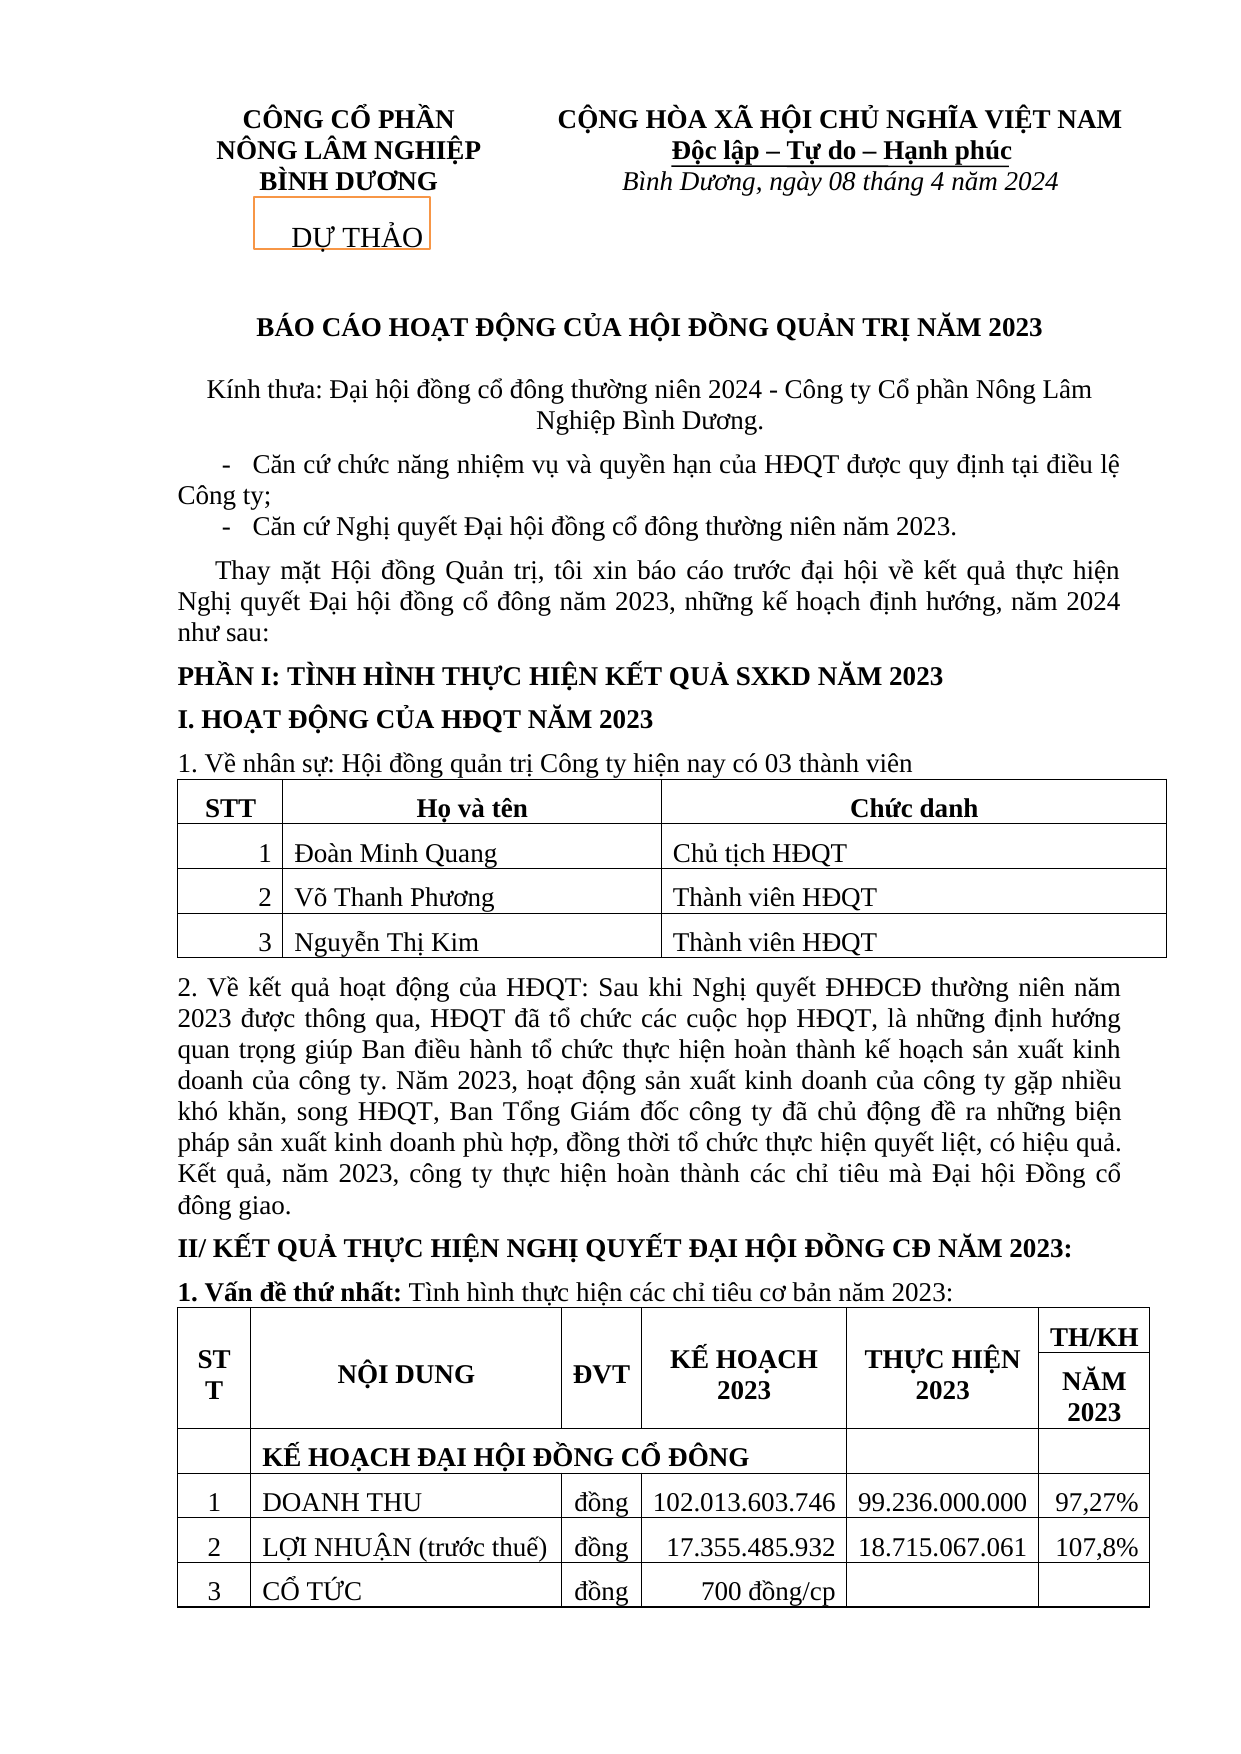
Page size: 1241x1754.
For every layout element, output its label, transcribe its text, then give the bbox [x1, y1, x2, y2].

table_cell [847, 1429, 1038, 1472]
table_cell 3 [178, 914, 282, 957]
text Thay mặt Hội đồng Quản trị, tôi xin báo cáo trước đại hội về kết quả thực hiện Nghị quyết Đại hội đồng cổ đông năm 2023, những kế hoạch định hướng, năm 2024 như sau: [177, 554, 1122, 647]
table_cell 3 [178, 1563, 250, 1606]
table_cell LỢI NHUẬN (trước thuế) [251, 1518, 561, 1562]
table_header THỰC HIỆN 2023 [847, 1308, 1038, 1428]
list Căn cứ chức năng nhiệm vụ và quyền hạn của HĐQT được quy định tại điều lệ Công ty; [177, 448, 1122, 510]
table_cell Nguyễn Thị Kim [283, 914, 661, 957]
table_cell Võ Thanh Phương [283, 869, 661, 912]
table_header Chức danh [662, 780, 1166, 823]
table_cell DOANH THU [251, 1474, 561, 1517]
table_header STT [178, 1308, 250, 1428]
text II/ KẾT QUẢ THỰC HIỆN NGHỊ QUYẾT ĐẠI HỘI ĐỒNG CĐ NĂM 2023: [177, 1232, 1122, 1263]
text I. HOẠT ĐỘNG CỦA HĐQT NĂM 2023 [177, 704, 1122, 735]
table_cell 2 [178, 869, 282, 912]
table_cell Thành viên HĐQT [662, 869, 1166, 912]
table_cell 102.013.603.746 [642, 1474, 846, 1517]
table_header CỘNG HÒA XÃ HỘI CHỦ NGHĨA VIỆT NAM Độc lập – Tự do – Hạnh phúc Bình Dương, ngày 08 tháng 4 năm 2024 [546, 103, 1137, 249]
table_cell [1039, 1429, 1149, 1472]
text BÁO CÁO HOẠT ĐỘNG CỦA HỘI ĐỒNG QUẢN TRỊ NĂM 2023 [177, 311, 1122, 342]
table_header TH/KH [1039, 1308, 1149, 1352]
table_cell 97,27% [1039, 1474, 1149, 1517]
text 1. Vấn đề thứ nhất: Tình hình thực hiện các chỉ tiêu cơ bản năm 2023: [177, 1276, 1122, 1307]
text Kính thưa: Đại hội đồng cổ đông thường niên 2024 - Công ty Cổ phần Nông Lâm Nghiệp Bình Dương. [177, 373, 1122, 436]
text 2. Về kết quả hoạt động của HĐQT: Sau khi Nghị quyết ĐHĐCĐ thường niên năm 2023 được thông qua, HĐQT đã tổ chức các cuộc họp HĐQT, là những định hướng quan trọng giúp Ban điều hành tổ chức thực hiện hoàn thành kế hoạch sản xuất kinh doanh của công ty. Năm 2023, hoạt động sản xuất kinh doanh của công ty gặp nhiều khó khăn, song HĐQT, Ban Tổng Giám đốc công ty đã chủ động đề ra những biện pháp sản xuất kinh doanh phù hợp, đồng thời tổ chức thực hiện quyết liệt, có hiệu quả. Kết quả, năm 2023, công ty thực hiện hoàn thành các chỉ tiêu mà Đại hội Đồng cổ đông giao. [177, 971, 1122, 1220]
table_cell KẾ HOẠCH ĐẠI HỘI ĐỒNG CỔ ĐÔNG [251, 1429, 846, 1472]
table_header NỘI DUNG [251, 1308, 561, 1428]
table_cell Thành viên HĐQT [662, 914, 1166, 957]
table_header KẾ HOẠCH 2023 [642, 1308, 846, 1428]
table_cell đồng [562, 1563, 641, 1606]
table_header CÔNG CỔ PHẦN NÔNG LÂM NGHIỆP BÌNH DƯƠNG [151, 103, 546, 249]
table_cell đồng [562, 1518, 641, 1562]
table_header Họ và tên [283, 780, 661, 823]
table_cell [847, 1563, 1038, 1606]
text PHẦN I: TÌNH HÌNH THỰC HIỆN KẾT QUẢ SXKD NĂM 2023 [177, 660, 1122, 691]
table_cell đồng [562, 1474, 641, 1517]
table_header STT [178, 780, 282, 823]
table_cell 107,8% [1039, 1518, 1149, 1562]
table_cell NĂM 2023 [1039, 1353, 1149, 1428]
table_cell Chủ tịch HĐQT [662, 824, 1166, 868]
table_cell 99.236.000.000 [847, 1474, 1038, 1517]
table_cell Đoàn Minh Quang [283, 824, 661, 868]
text 1. Về nhân sự: Hội đồng quản trị Công ty hiện nay có 03 thành viên [177, 747, 1122, 778]
table_cell CỔ TỨC [251, 1563, 561, 1606]
table_cell [178, 1429, 250, 1472]
table_cell 17.355.485.932 [642, 1518, 846, 1562]
table_cell [1039, 1563, 1149, 1606]
table_cell 2 [178, 1518, 250, 1562]
table_header ĐVT [562, 1308, 641, 1428]
table_cell 1 [178, 824, 282, 868]
table_cell 700 đồng/cp [642, 1563, 846, 1606]
table_cell 18.715.067.061 [847, 1518, 1038, 1562]
list Căn cứ Nghị quyết Đại hội đồng cổ đông thường niên năm 2023. [177, 510, 1122, 542]
table_cell 1 [178, 1474, 250, 1517]
